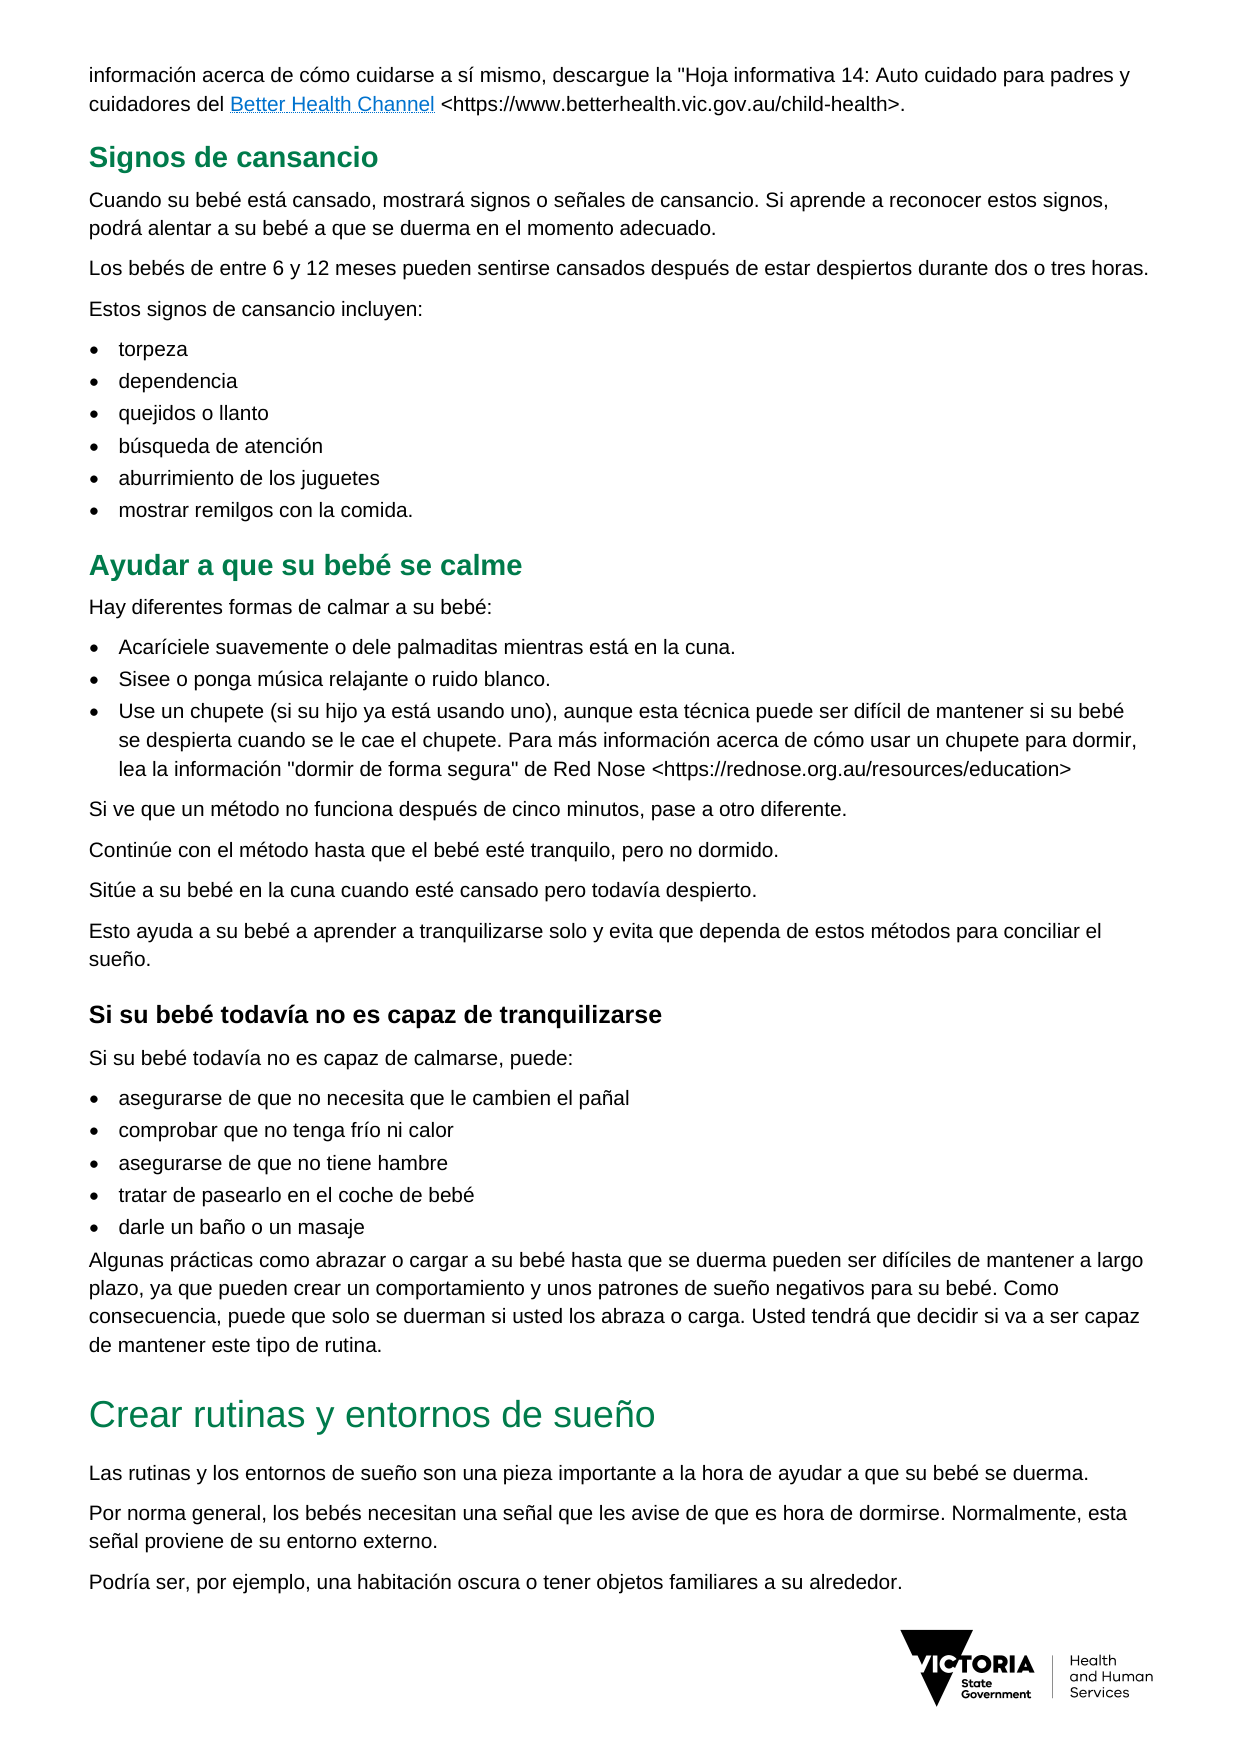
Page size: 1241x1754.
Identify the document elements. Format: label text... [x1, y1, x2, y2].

subtitle Si su bebé todavía no es capaz de tranquilizarse [89, 1000, 1152, 1029]
text Algunas prácticas como abrazar o cargar a su bebé hasta que se duerma pueden ser difíciles de mantener a largo plazo, ya que pueden crear un comportamiento y unos patrones de sueño negativos para su bebé. Como consecuencia, puede que solo se duerman si usted los abraza o carga. Usted tendrá que decidir si va a ser capaz de mantener este tipo de rutina. [89, 1244, 1152, 1356]
text torpeza [89, 333, 1152, 361]
text Esto ayuda a su bebé a aprender a tranquilizarse solo y evita que dependa de estos métodos para conciliar el sueño. [89, 915, 1152, 971]
subtitle Ayudar a que su bebé se calme [89, 548, 1152, 581]
text tratar de pasearlo en el coche de bebé [89, 1179, 1152, 1207]
text dependencia [89, 366, 1152, 394]
text comprobar que no tenga frío ni calor [89, 1115, 1152, 1143]
text búsqueda de atención [89, 430, 1152, 458]
text quejidos o llanto [89, 398, 1152, 426]
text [89, 59, 1152, 115]
text Los bebés de entre 6 y 12 meses pueden sentirse cansados después de estar despiertos durante dos o tres horas. [89, 252, 1152, 280]
text asegurarse de que no tiene hambre [89, 1147, 1152, 1175]
text Sisee o ponga música relajante o ruido blanco. [89, 664, 1152, 692]
text Estos signos de cansancio incluyen: [89, 293, 1152, 321]
text aburrimiento de los juguetes [89, 462, 1152, 491]
text darle un baño o un masaje [89, 1212, 1152, 1240]
text asegurarse de que no necesita que le cambien el pañal [89, 1082, 1152, 1111]
text Continúe con el método hasta que el bebé esté tranquilo, pero no dormido. [89, 833, 1152, 862]
text Por norma general, los bebés necesitan una señal que les avise de que es hora de dormirse. Normalmente, esta señal proviene de su entorno externo. [89, 1497, 1152, 1553]
subtitle Signos de cansancio [89, 140, 1152, 174]
text Cuando su bebé está cansado, mostrará signos o señales de cansancio. Si aprende a reconocer estos signos, podrá alentar a su bebé a que se duerma en el momento adecuado. [89, 183, 1152, 239]
text Acaríciele suavemente o dele palmaditas mientras está en la cuna. [89, 631, 1152, 659]
text Si su bebé todavía no es capaz de calmarse, puede: [89, 1042, 1152, 1070]
subtitle Crear rutinas y entornos de sueño [89, 1390, 1152, 1436]
text Sitúe a su bebé en la cuna cuando esté cansado pero todavía despierto. [89, 874, 1152, 902]
text Si ve que un método no funciona después de cinco minutos, pase a otro diferente. [89, 793, 1152, 821]
picture [0, 1624, 1241, 1754]
text Las rutinas y los entornos de sueño son una pieza importante a la hora de ayudar a que su bebé se duerma. [89, 1456, 1152, 1484]
text Use un chupete (si su hijo ya está usando uno), aunque esta técnica puede ser difícil de mantener si su bebé se despierta cuando se le cae el chupete. Para más información acerca de cómo usar un chupete para dormir, lea la información "dormir de forma segura" de Red Nose <https://rednose.org.au/resources/education> [89, 696, 1152, 780]
text Hay diferentes formas de calmar a su bebé: [89, 591, 1152, 619]
text Podría ser, por ejemplo, una habitación oscura o tener objetos familiares a su alrededor. [89, 1566, 1152, 1594]
text mostrar remilgos con la comida. [89, 495, 1152, 523]
